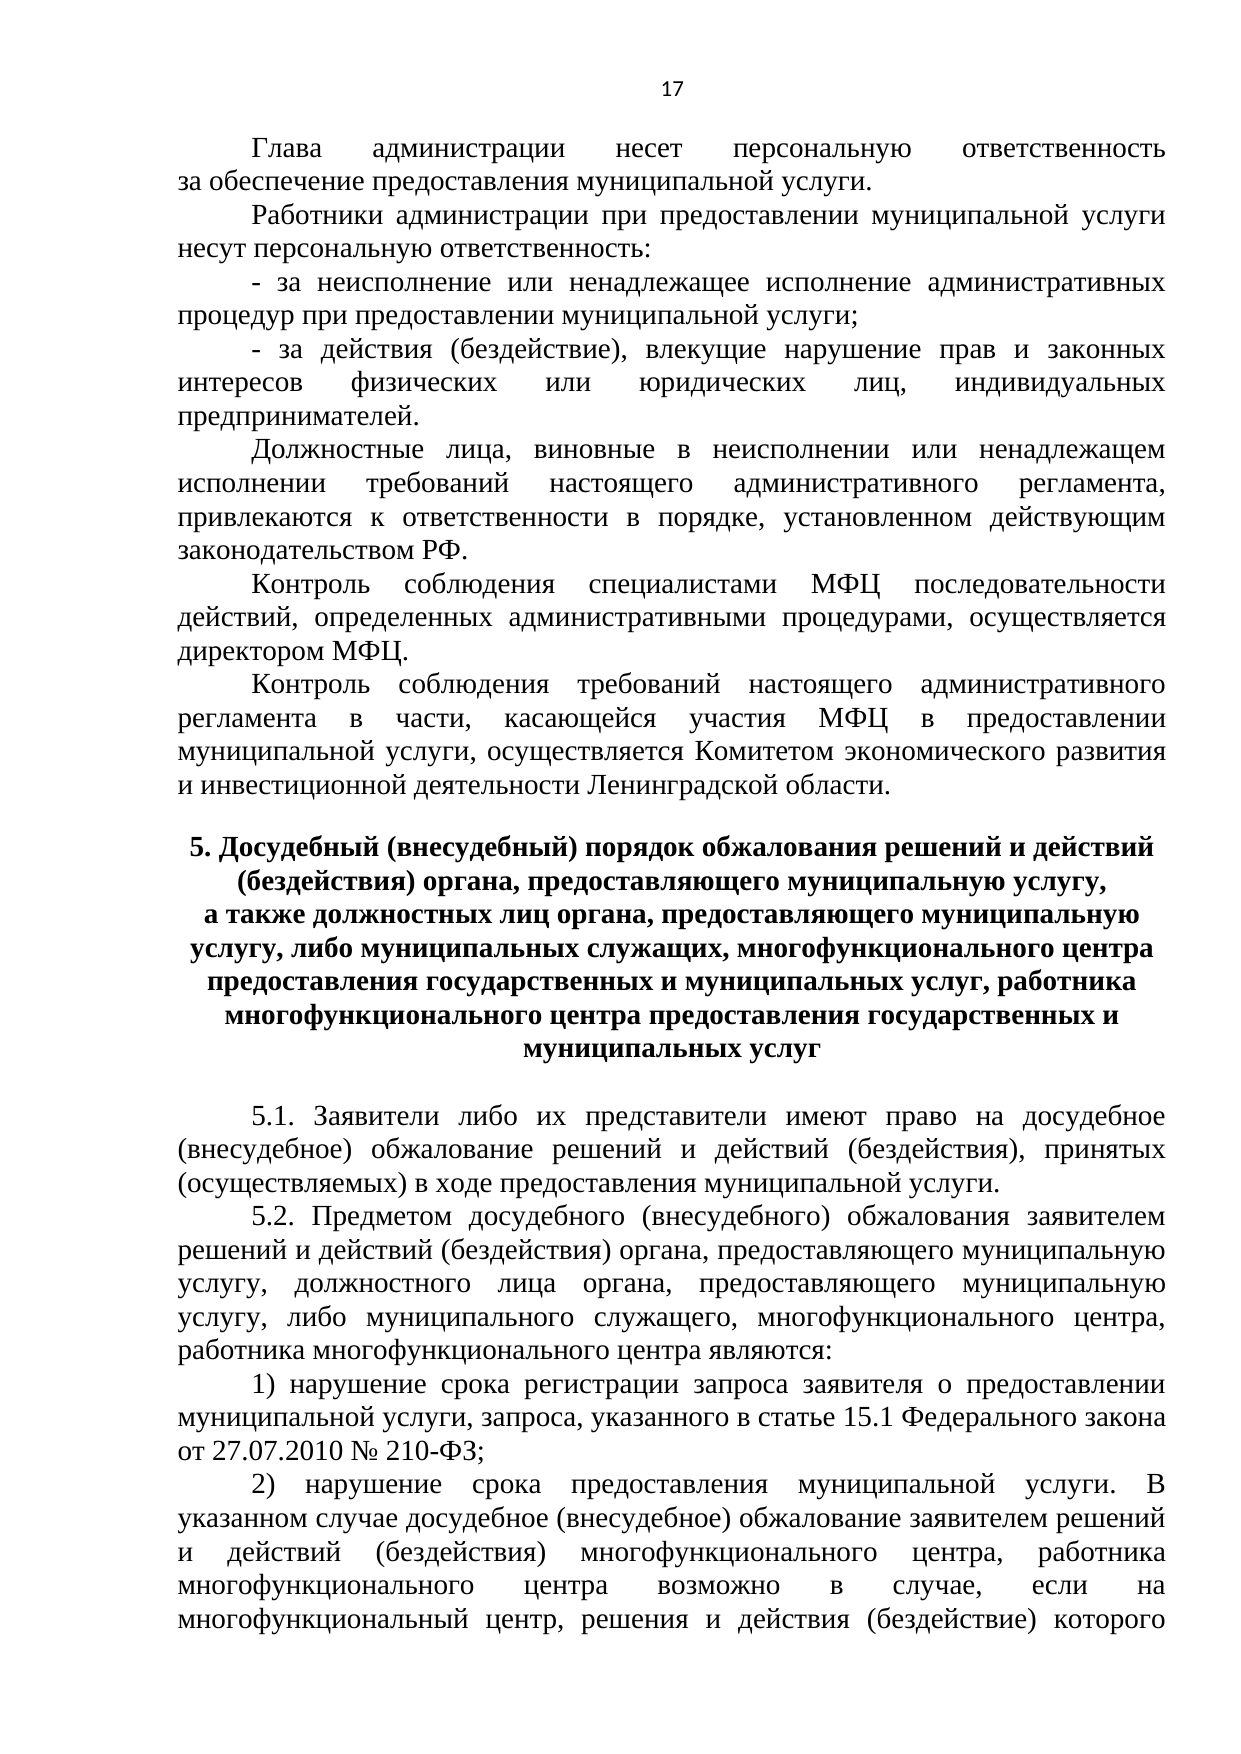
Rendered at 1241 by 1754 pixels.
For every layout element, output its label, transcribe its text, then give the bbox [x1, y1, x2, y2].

text 1) нарушение срока регистрации запроса заявителя о предоставлении муниципальной услуги, запроса, указанного в статье 15.1 Федерального закона от 27.07.2010 № 210-ФЗ; [177, 1366, 1167, 1467]
text 5.2. Предметом досудебного (внесудебного) обжалования заявителем решений и действий (бездействия) органа, предоставляющего муниципальную услугу, должностного лица органа, предоставляющего муниципальную услугу, либо муниципального служащего, многофункционального центра, работника многофункционального центра являются: [177, 1198, 1167, 1366]
text Контроль соблюдения специалистами МФЦ последовательности действий, определенных административными процедурами, осуществляется директором МФЦ. [177, 566, 1167, 666]
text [177, 1467, 1167, 1634]
text Должностные лица, виновные в неисполнении или ненадлежащем исполнении требований настоящего административного регламента, привлекаются к ответственности в порядке, установленном действующим законодательством РФ. [177, 432, 1167, 566]
text 5. Досудебный (внесудебный) порядок обжалования решений и действий (бездействия) органа, предоставляющего муниципальную услугу, [177, 829, 1167, 896]
text Глава администрации несет персональную ответственность за обеспечение предоставления муниципальной услуги. [177, 130, 1167, 197]
text - за неисполнение или ненадлежащее исполнение административных процедур при предоставлении муниципальной услуги; [177, 264, 1167, 331]
text Работники администрации при предоставлении муниципальной услуги несут персональную ответственность: [177, 197, 1167, 264]
text а также должностных лиц органа, предоставляющего муниципальную услугу, либо муниципальных служащих, многофункционального центра предоставления государственных и муниципальных услуг, работника многофункционального центра предоставления государственных и муниципальных услуг [177, 896, 1167, 1064]
text - за действия (бездействие), влекущие нарушение прав и законных интересов физических или юридических лиц, индивидуальных предпринимателей. [177, 331, 1167, 432]
text Контроль соблюдения требований настоящего административного регламента в части, касающейся участия МФЦ в предоставлении муниципальной услуги, осуществляется Комитетом экономического развития и инвестиционной деятельности Ленинградской области. [177, 666, 1167, 801]
text 5.1. Заявители либо их представители имеют право на досудебное (внесудебное) обжалование решений и действий (бездействия), принятых (осуществляемых) в ходе предоставления муниципальной услуги. [177, 1098, 1167, 1198]
